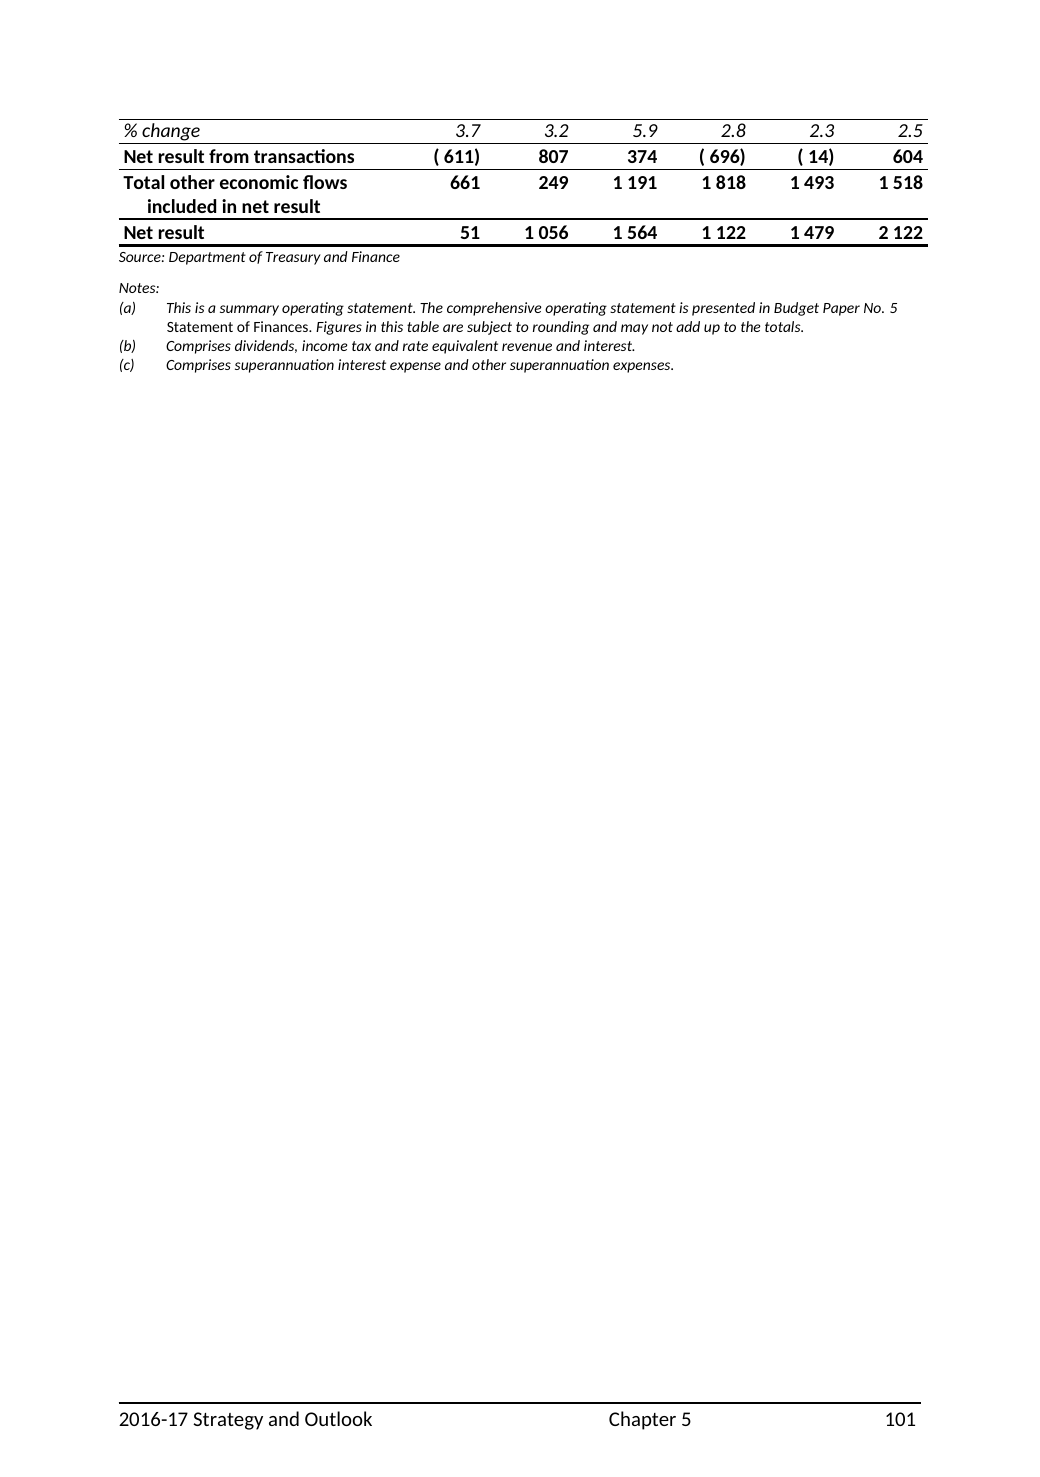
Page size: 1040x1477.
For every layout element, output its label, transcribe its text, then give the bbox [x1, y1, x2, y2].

table_cell 1 056 [485, 220, 573, 244]
table_cell 2.5 [839, 120, 927, 143]
table_cell 3.2 [485, 120, 573, 143]
table_cell 807 [485, 144, 573, 168]
table_cell 374 [573, 144, 662, 168]
table_cell 2.8 [662, 120, 750, 143]
table_cell 604 [839, 144, 927, 168]
text (b) Comprises dividends, income tax and rate equivalent revenue and interest. [118, 336, 921, 355]
table_cell 1 191 [573, 170, 662, 218]
table_cell Total other economic flows included in net result [119, 170, 396, 218]
table_cell 661 [396, 170, 485, 218]
text Notes: [118, 279, 921, 298]
table_cell 1 518 [839, 170, 927, 218]
table_cell 3.7 [396, 120, 485, 143]
table_cell ( 611) [396, 144, 485, 168]
text (a) This is a summary operating statement. The comprehensive operating statement is presented in Budget Paper No. 5 Statement of Finances. Figures in this table are subject to rounding and may not add up to the totals. [118, 298, 921, 336]
table_cell Net result [119, 220, 396, 244]
table_cell 1 122 [662, 220, 750, 244]
table_cell ( 14) [750, 144, 839, 168]
table_cell 2 122 [839, 220, 927, 244]
table_cell 1 564 [573, 220, 662, 244]
table_cell 1 818 [662, 170, 750, 218]
table_cell Net result from transactions [119, 144, 396, 168]
text Source: Department of Treasury and Finance [118, 247, 921, 266]
table_cell % change [119, 120, 396, 143]
table_cell 249 [485, 170, 573, 218]
table_cell ( 696) [662, 144, 750, 168]
table_cell 51 [396, 220, 485, 244]
text (c) Comprises superannuation interest expense and other superannuation expenses. [118, 355, 921, 374]
table_cell 5.9 [573, 120, 662, 143]
table_cell 2.3 [750, 120, 839, 143]
table_cell 1 493 [750, 170, 839, 218]
table_cell 1 479 [750, 220, 839, 244]
